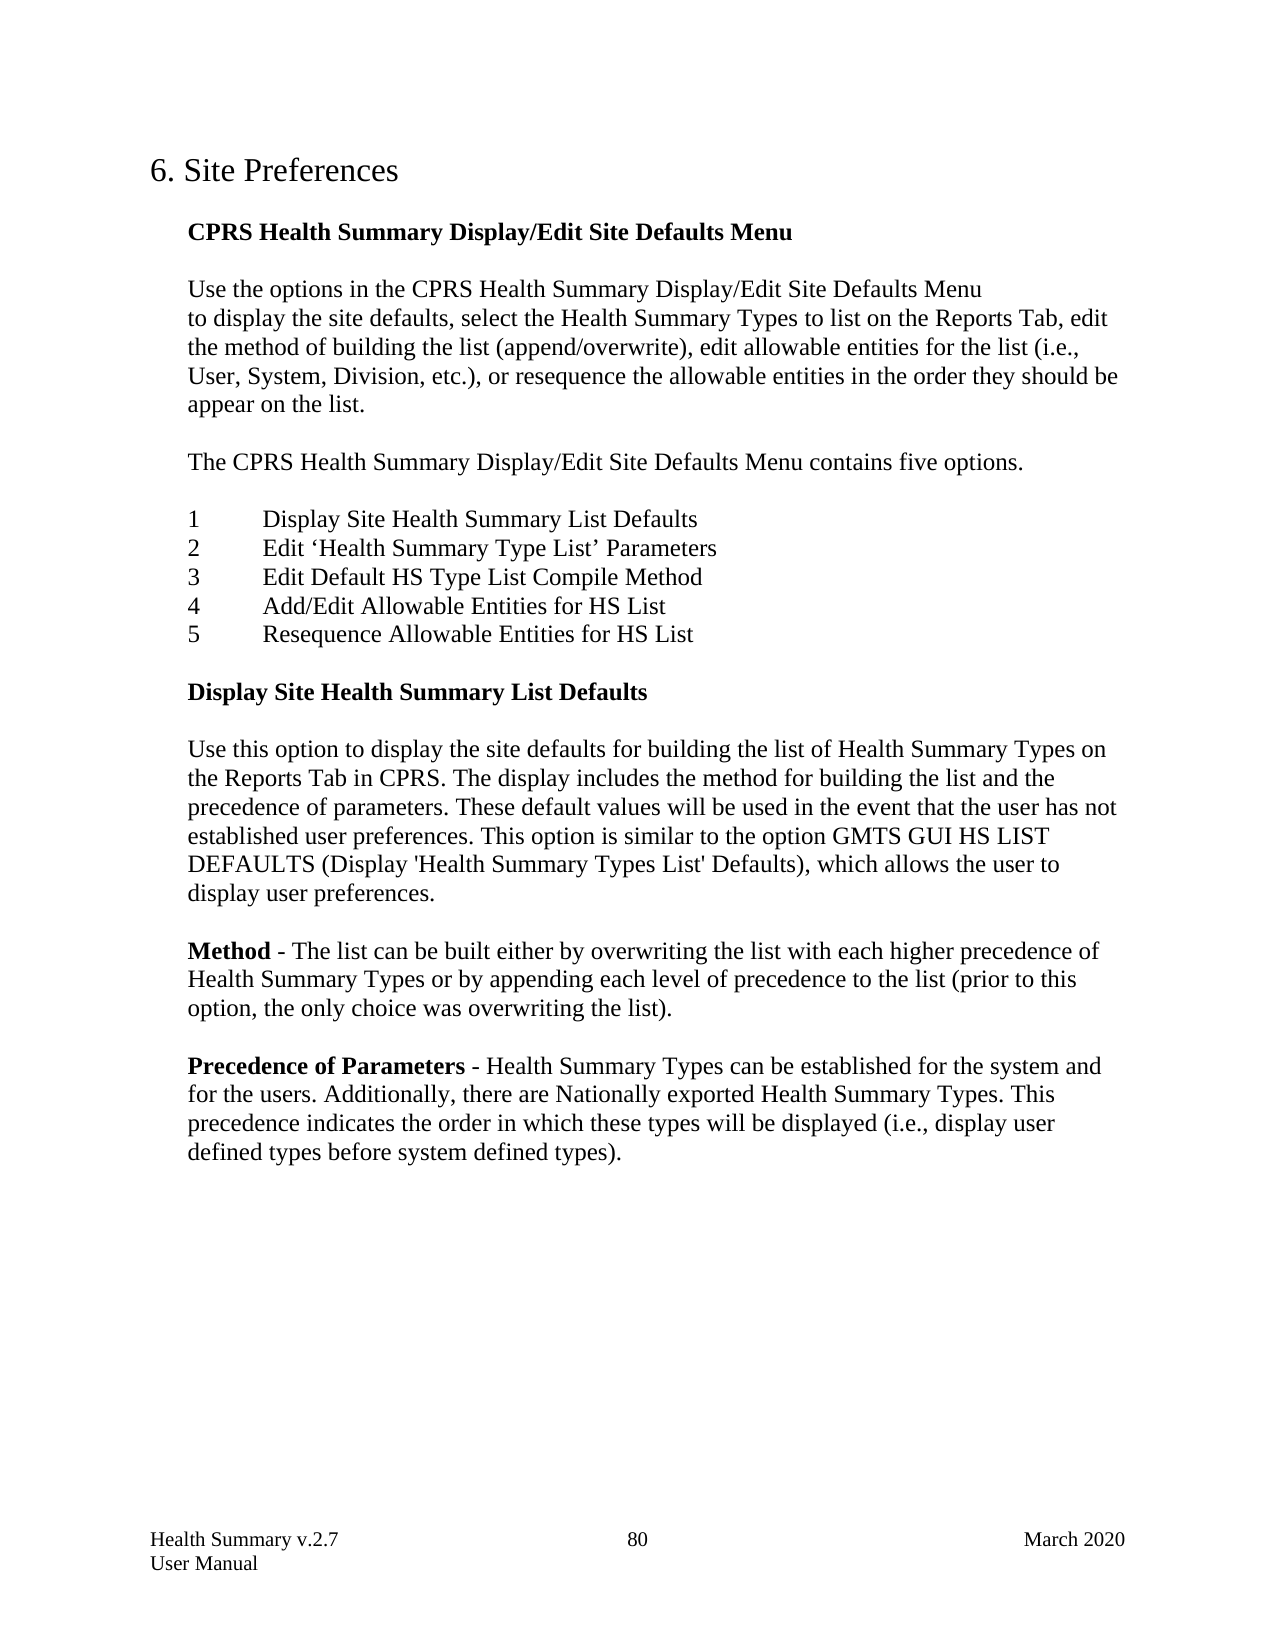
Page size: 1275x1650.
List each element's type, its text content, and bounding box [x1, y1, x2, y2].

text 5 Resequence Allowable Entities for HS List [75, 619, 1125, 648]
text 3 Edit Default HS Type List Compile Method [75, 562, 1125, 591]
text CPRS Health Summary Display/Edit Site Defaults Menu [187, 217, 1125, 246]
text to display the site defaults, select the Health Summary Types to list on the Reports Tab, edit the method of building the list (append/overwrite), edit allowable entities for the list (i.e., User, System, Division, etc.), or resequence the allowable entities in the order they should be appear on the list. [187, 303, 1125, 418]
text Add the new REMOTE MH HIGH RISK PATIENT - HEALTH SUMMARY TYPE to the appropriate list based on your local practice and procedures.6. Site Preferences [150, 150, 1125, 188]
text Display Site Health Summary List Defaults [150, 677, 1125, 706]
text 1 Display Site Health Summary List Defaults [75, 504, 1125, 533]
text 2 Edit ‘Health Summary Type List’ Parameters [75, 533, 1125, 562]
text Method - The list can be built either by overwriting the list with each higher precedence of Health Summary Types or by appending each level of precedence to the list (prior to this option, the only choice was overwriting the list). [187, 936, 1125, 1022]
text Use the options in the CPRS Health Summary Display/Edit Site Defaults Menu [187, 274, 1125, 303]
text Precedence of Parameters - Health Summary Types can be established for the system and for the users. Additionally, there are Nationally exported Health Summary Types. This precedence indicates the order in which these types will be displayed (i.e., display user defined types before system defined types). [187, 1051, 1125, 1166]
text The CPRS Health Summary Display/Edit Site Defaults Menu contains five options. [187, 447, 1125, 476]
text 4 Add/Edit Allowable Entities for HS List [75, 591, 1125, 619]
text Use this option to display the site defaults for building the list of Health Summary Types on the Reports Tab in CPRS. The display includes the method for building the list and the precedence of parameters. These default values will be used in the event that the user has not established user preferences. This option is similar to the option GMTS GUI HS LIST DEFAULTS (Display 'Health Summary Types List' Defaults), which allows the user to display user preferences. [187, 734, 1125, 907]
